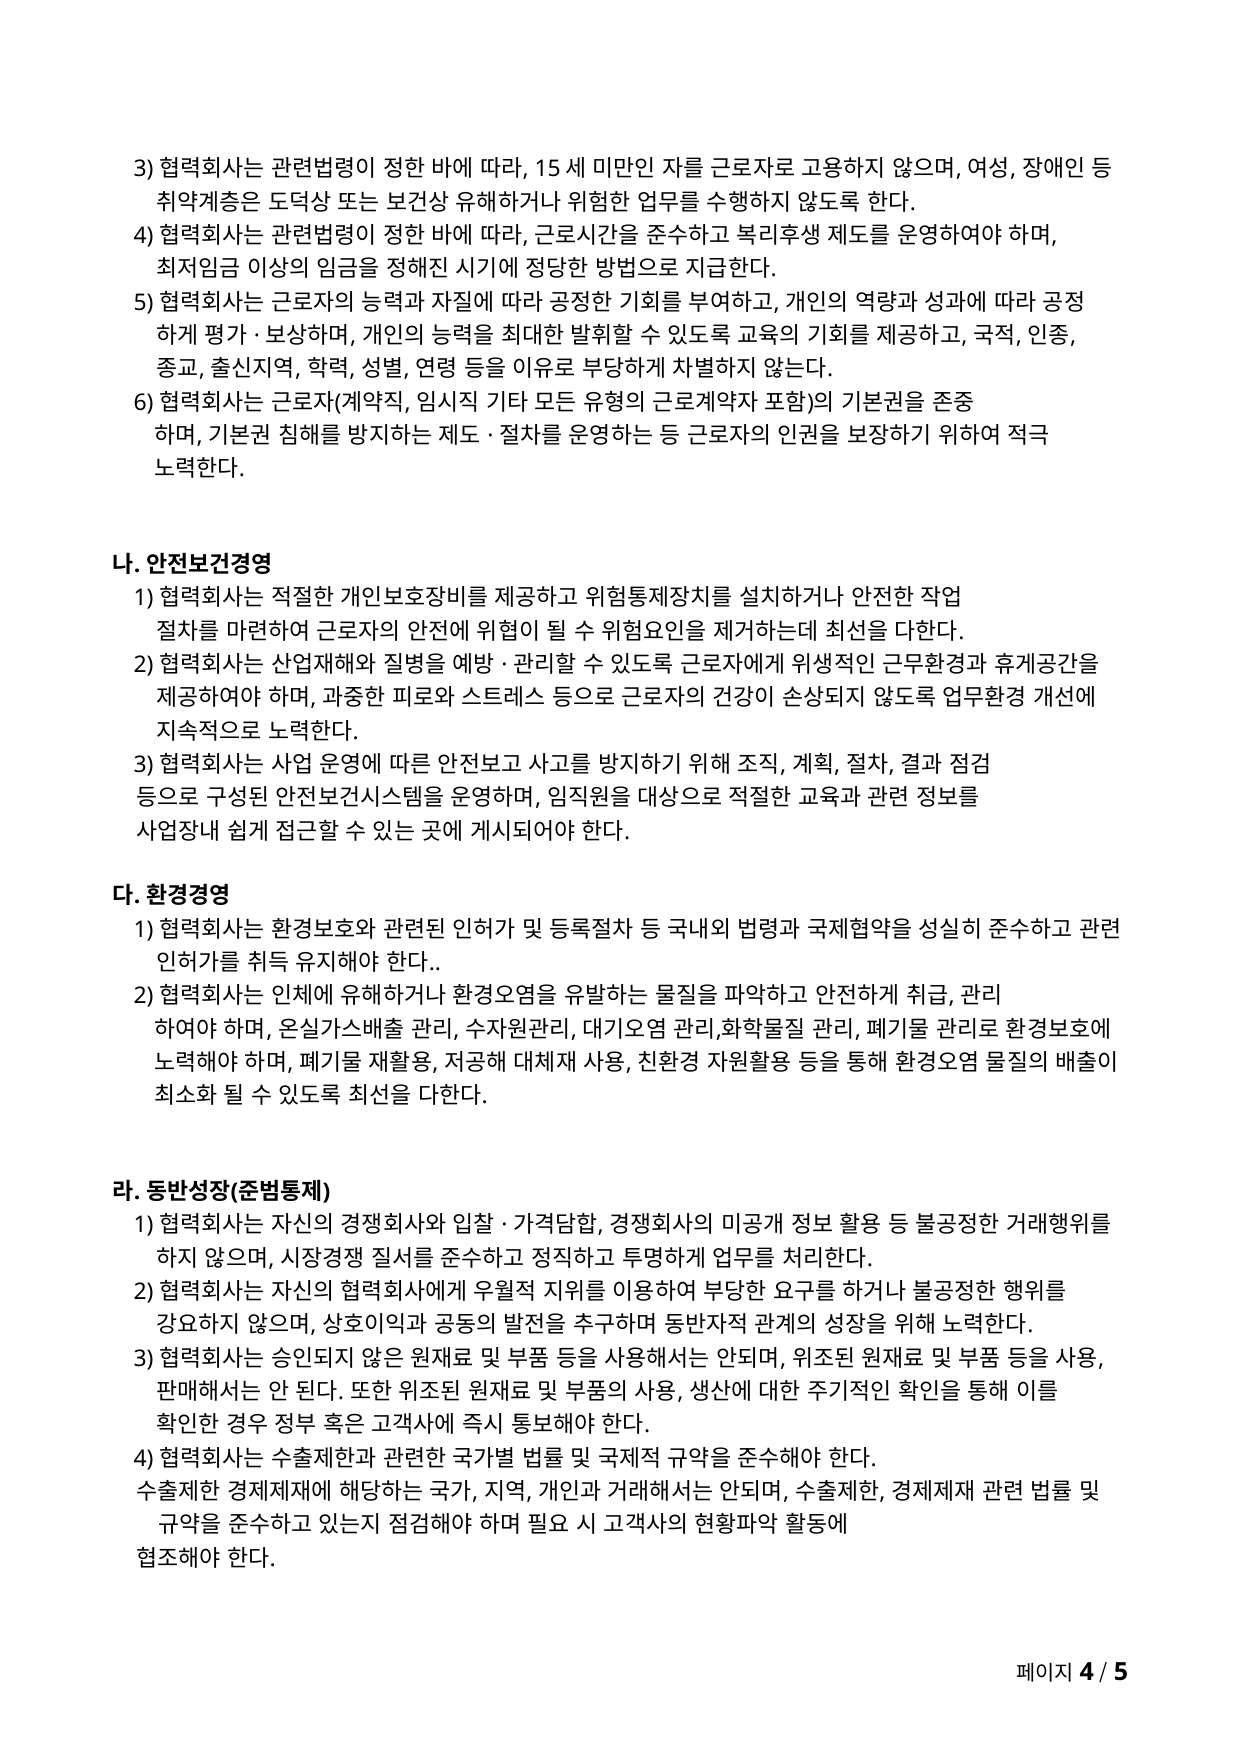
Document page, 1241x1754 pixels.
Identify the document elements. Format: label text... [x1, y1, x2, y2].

text 1) 협력회사는 적절한 개인보호장비를 제공하고 위험통제장치를 설치하거나 안전한 작업 [133, 579, 1128, 612]
text 1) 협력회사는 자신의 경쟁회사와 입찰 · 가격담합, 경쟁회사의 미공개 정보 활용 등 불공정한 거래행위를 하지 않으며, 시장경쟁 질서를 준수하고 정직하고 투명하게 업무를 처리한다. [133, 1206, 1128, 1273]
text 1) 협력회사는 환경보호와 관련된 인허가 및 등록절차 등 국내외 법령과 국제협약을 성실히 준수하고 관련 인허가를 취득 유지해야 한다.. [133, 910, 1128, 977]
text 3) 협력회사는 승인되지 않은 원재료 및 부품 등을 사용해서는 안되며, 위조된 원재료 및 부품 등을 사용, 판매해서는 안 된다. 또한 위조된 원재료 및 부품의 사용, 생산에 대한 주기적인 확인을 통해 이를 확인한 경우 정부 혹은 고객사에 즉시 통보해야 한다. [133, 1339, 1128, 1439]
text 4) 협력회사는 수출제한과 관련한 국가별 법률 및 국제적 규약을 준수해야 한다. [133, 1439, 1128, 1473]
text 하며, 기본권 침해를 방지하는 제도 · 절차를 운영하는 등 근로자의 인권을 보장하기 위하여 적극 노력한다. [154, 417, 1128, 483]
text 하여야 하며, 온실가스배출 관리, 수자원관리, 대기오염 관리,화학물질 관리, 폐기물 관리로 환경보호에 노력해야 하며, 폐기물 재활용, 저공해 대체재 사용, 친환경 자원활용 등을 통해 환경오염 물질의 배출이 최소화 될 수 있도록 최선을 다한다. [154, 1010, 1128, 1110]
text 3) 협력회사는 사업 운영에 따른 안전보고 사고를 방지하기 위해 조직, 계획, 절차, 결과 점검 [133, 746, 1128, 779]
text 6) 협력회사는 근로자(계약직, 임시직 기타 모든 유형의 근로계약자 포함)의 기본권을 존중 [133, 383, 1128, 417]
text 5) 협력회사는 근로자의 능력과 자질에 따라 공정한 기회를 부여하고, 개인의 역량과 성과에 따라 공정 하게 평가 · 보상하며, 개인의 능력을 최대한 발휘할 수 있도록 교육의 기회를 제공하고, 국적, 인종, 종교, 출신지역, 학력, 성별, 연령 등을 이유로 부당하게 차별하지 않는다. [133, 283, 1128, 383]
text 2) 협력회사는 산업재해와 질병을 예방 · 관리할 수 있도록 근로자에게 위생적인 근무환경과 휴게공간을 제공하여야 하며, 과중한 피로와 스트레스 등으로 근로자의 건강이 손상되지 않도록 업무환경 개선에 지속적으로 노력한다. [133, 646, 1128, 746]
text 수출제한 경제제재에 해당하는 국가, 지역, 개인과 거래해서는 안되며, 수출제한, 경제제재 관련 법률 및 규약을 준수하고 있는지 점검해야 하며 필요 시 고객사의 현황파악 활동에 [112, 1473, 1128, 1539]
text 2) 협력회사는 인체에 유해하거나 환경오염을 유발하는 물질을 파악하고 안전하게 취급, 관리 [133, 977, 1128, 1010]
text 등으로 구성된 안전보건시스템을 운영하며, 임직원을 대상으로 적절한 교육과 관련 정보를 [112, 779, 1128, 812]
text 나. 안전보건경영 [112, 546, 1128, 579]
text 사업장내 쉽게 접근할 수 있는 곳에 게시되어야 한다. [112, 812, 1128, 846]
text 절차를 마련하여 근로자의 안전에 위협이 될 수 위험요인을 제거하는데 최선을 다한다. [133, 612, 1128, 646]
text 2) 협력회사는 자신의 협력회사에게 우월적 지위를 이용하여 부당한 요구를 하거나 불공정한 행위를 강요하지 않으며, 상호이익과 공동의 발전을 추구하며 동반자적 관계의 성장을 위해 노력한다. [133, 1273, 1128, 1339]
text 라. 동반성장(준범통제) [112, 1173, 1128, 1206]
text 4) 협력회사는 관련법령이 정한 바에 따라, 근로시간을 준수하고 복리후생 제도를 운영하여야 하며, 최저임금 이상의 임금을 정해진 시기에 정당한 방법으로 지급한다. [133, 217, 1128, 283]
text 다. 환경경영 [112, 877, 1128, 910]
text 3) 협력회사는 관련법령이 정한 바에 따라, 15세 미만인 자를 근로자로 고용하지 않으며, 여성, 장애인 등 취약계층은 도덕상 또는 보건상 유해하거나 위험한 업무를 수행하지 않도록 한다. [133, 150, 1128, 217]
text 협조해야 한다. [112, 1539, 1128, 1573]
